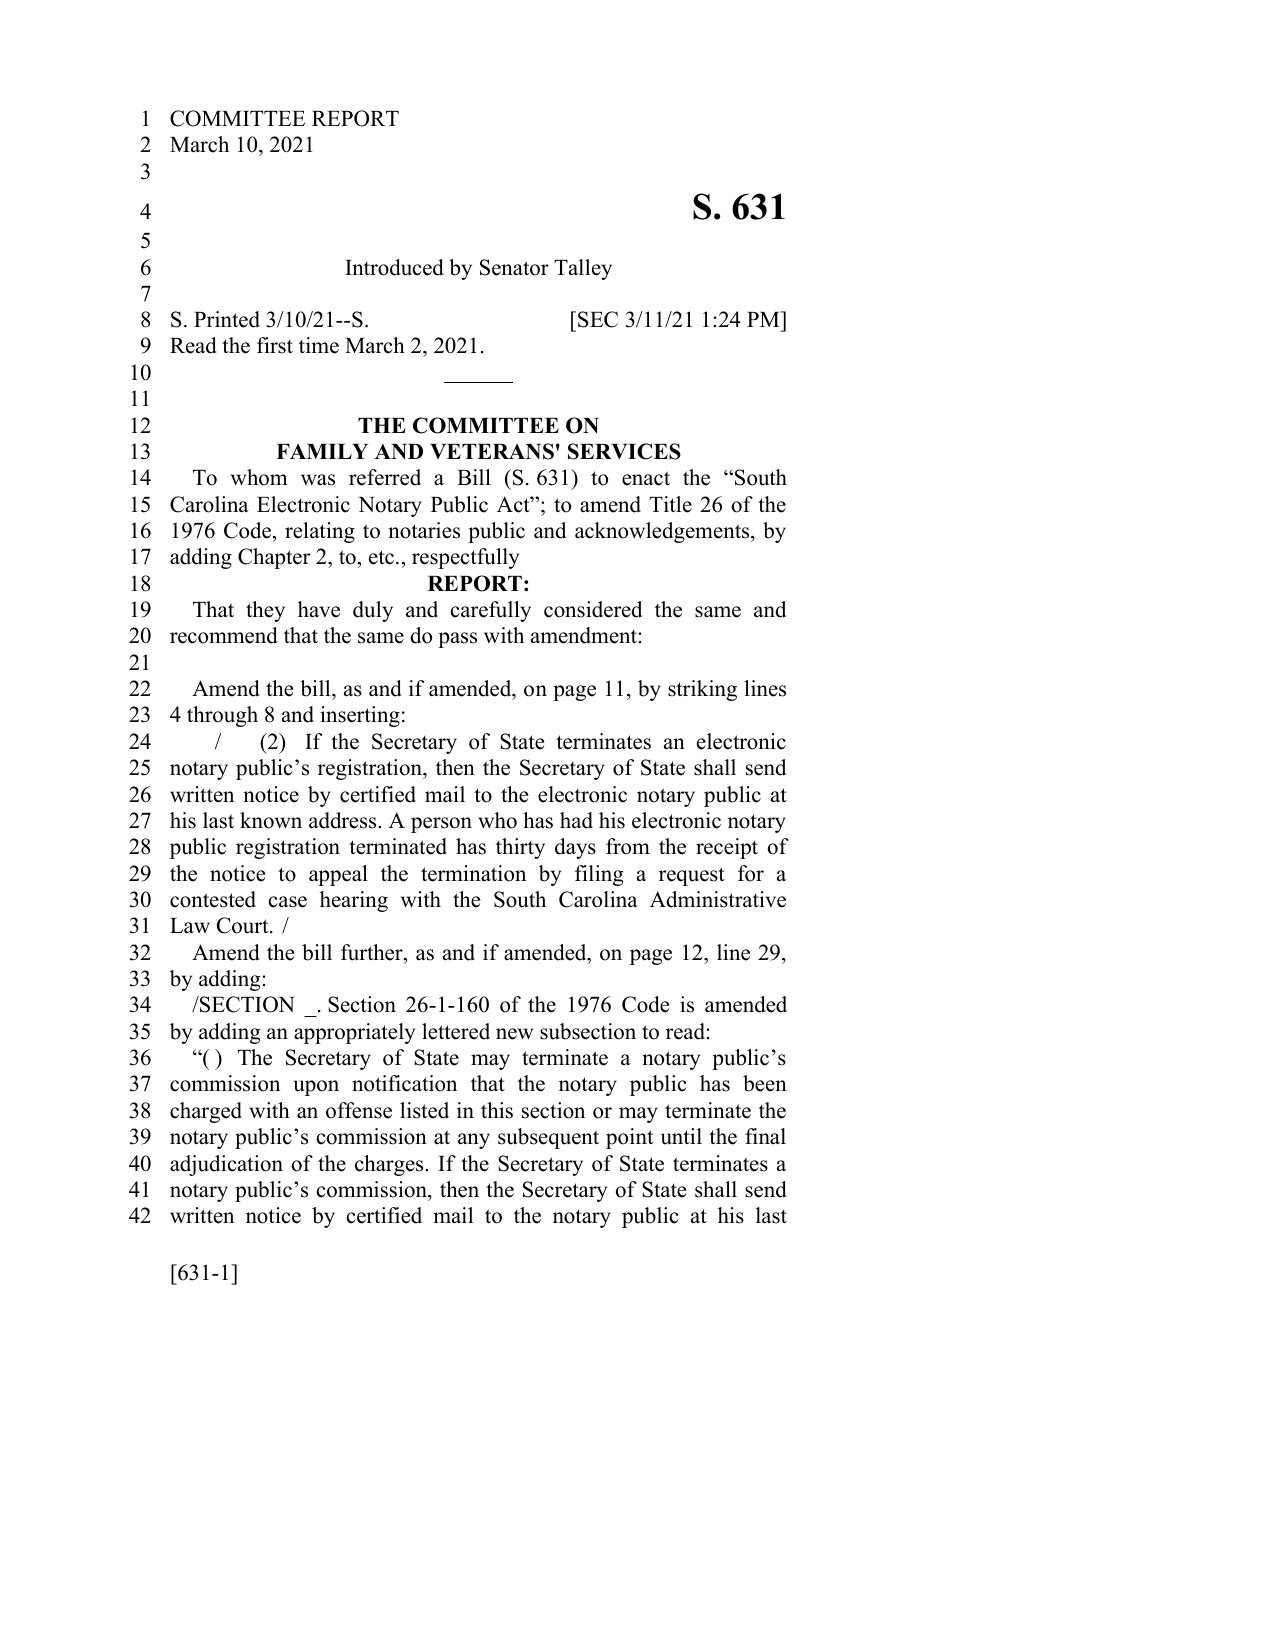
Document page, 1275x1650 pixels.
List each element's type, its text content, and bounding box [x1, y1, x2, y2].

text /SECTION _. Section 26-1-160 of the 1976 Code is amended by adding an appropriately lettered new subsection to read: [169, 991, 787, 1044]
text S. 631 [169, 184, 787, 227]
text Introduced by Senator Talley [169, 253, 787, 280]
text THE COMMITTEE ON [169, 412, 787, 438]
text REPORT: [169, 570, 787, 596]
text Amend the bill, as and if amended, on page 11, by striking lines 4 through 8 and inserting: [169, 675, 787, 728]
text That they have duly and carefully considered the same and recommend that the same do pass with amendment: [169, 596, 787, 649]
text COMMITTEE REPORT [169, 105, 787, 131]
text March 10, 2021 [169, 131, 787, 158]
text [169, 1044, 787, 1229]
text Amend the bill further, as and if amended, on page 12, line 29, by adding: [169, 939, 787, 991]
text Read the first time March 2, 2021. [169, 333, 787, 359]
text FAMILY AND VETERANS' SERVICES [169, 438, 787, 464]
text / (2) If the Secretary of State terminates an electronic notary public’s registration, then the Secretary of State shall send written notice by certified mail to the electronic notary public at his last known address. A person who has had his electronic notary public registration terminated has thirty days from the receipt of the notice to appeal the termination by filing a request for a contested case hearing with the South Carolina Administrative Law Court. / [169, 728, 787, 939]
text To whom was referred a Bill (S. 631) to enact the “South Carolina Electronic Notary Public Act”; to amend Title 26 of the 1976 Code, relating to notaries public and acknowledgements, by adding Chapter 2, to, etc., respectfully [169, 464, 787, 570]
text S. Printed 3/10/21--S. [SEC 3/11/21 1:24 PM] [169, 306, 787, 333]
